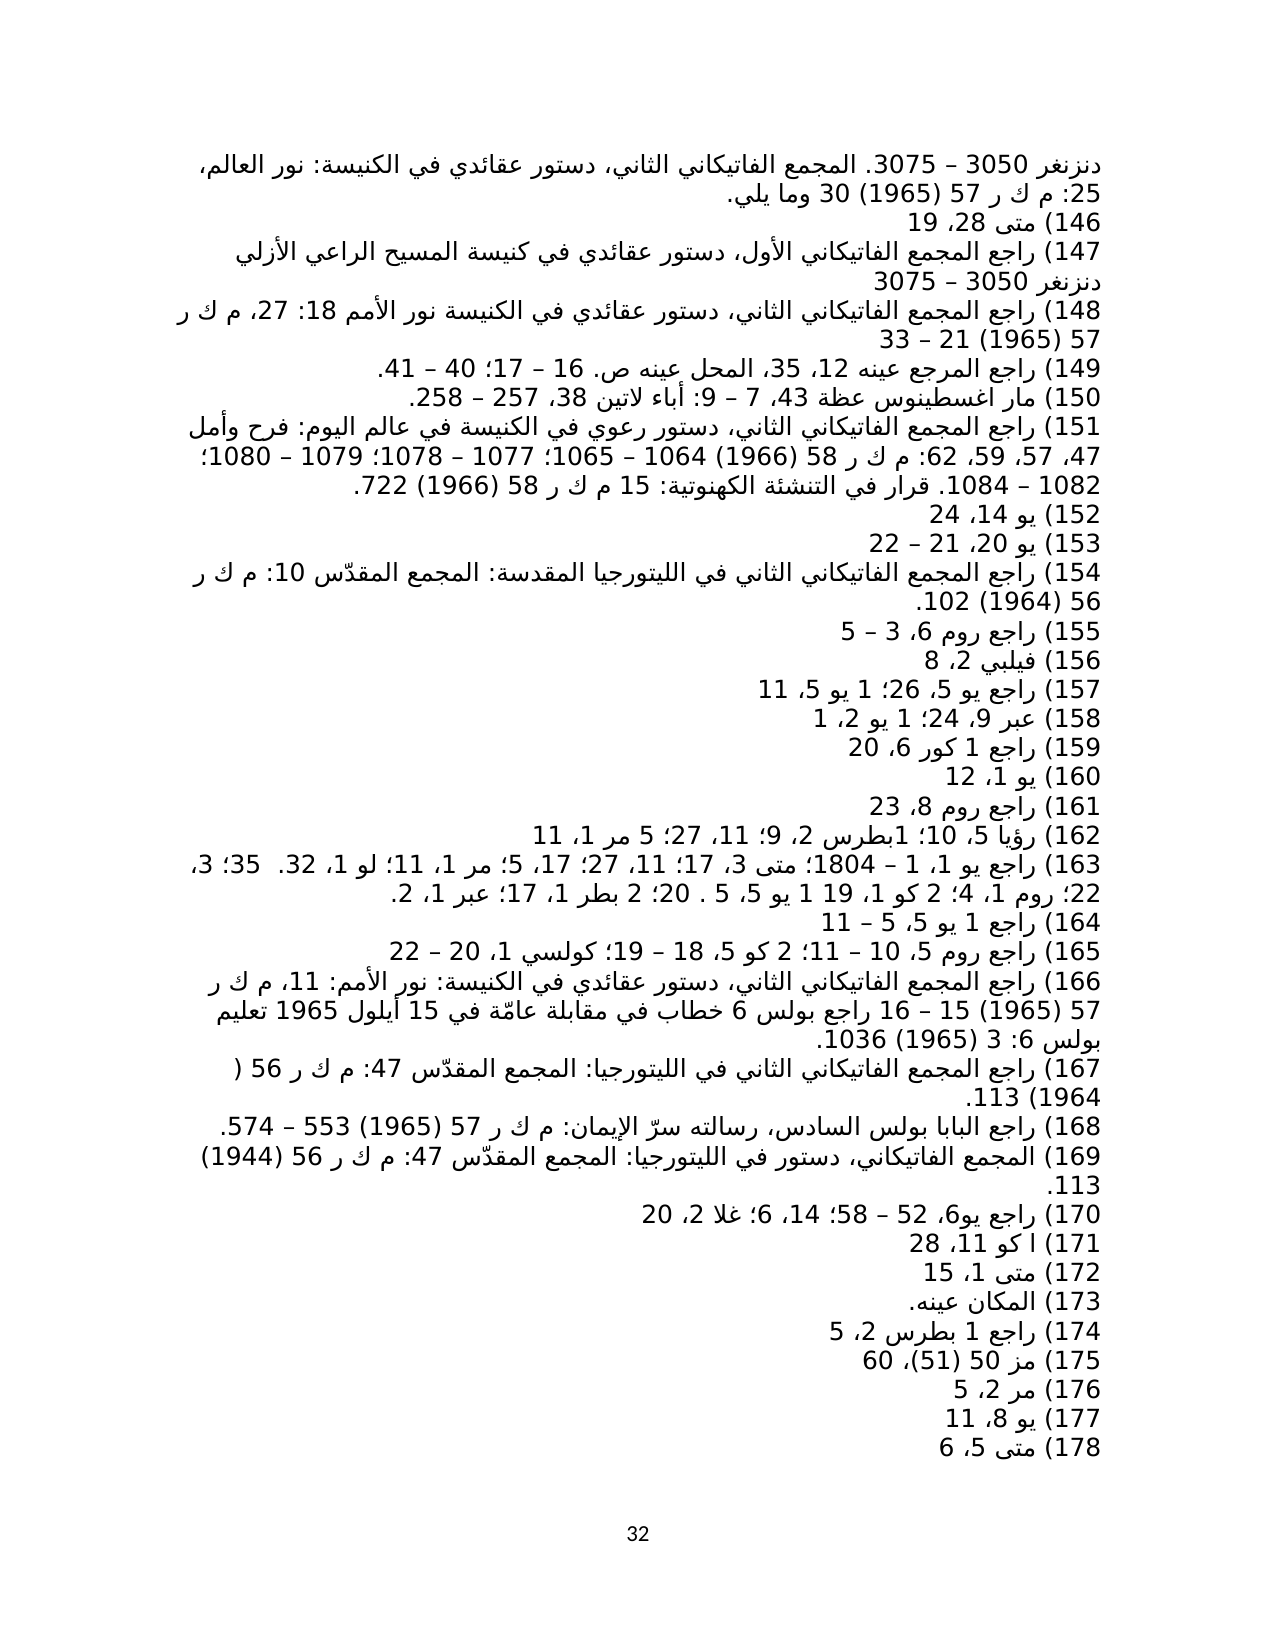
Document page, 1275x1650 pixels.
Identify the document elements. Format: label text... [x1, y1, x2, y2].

text 178) متى 5، 6 [173, 1433, 1102, 1462]
text 174) راجع 1 بطرس 2، 5 [173, 1317, 1102, 1346]
text 168) راجع البابا بولس السادس، رسالته سرّ الإيمان: م ك ر 57 (1965) 553 – 574. [173, 1112, 1102, 1142]
text 157) راجع يو 5، 26؛ 1 يو 5، 11 158) عبر 9، 24؛ 1 يو 2، 1 [173, 675, 1102, 733]
text 161) راجع روم 8، 23 [173, 792, 1102, 821]
text 167) راجع المجمع الفاتيكاني الثاني في الليتورجيا: المجمع المقدّس 47: م ك ر 56 (1964) 113. [173, 1054, 1102, 1112]
text 171) ا كو 11، 28 [173, 1229, 1102, 1258]
text 176) مر 2، 5 [173, 1375, 1102, 1404]
text 159) راجع 1 كور 6، 20 [173, 733, 1102, 762]
text 172) متى 1، 15 [173, 1258, 1102, 1287]
text 163) راجع يو 1، 1 – 1804؛ متى 3، 17؛ 11، 27؛ 17، 5؛ مر 1، 11؛ لو 1، 32. 35؛ 3، 22؛ روم 1، 4؛ 2 كو 1، 19 1 يو 5، 5 . 20؛ 2 بطر 1، 17؛ عبر 1، 2. 164) راجع 1 يو 5، 5 – 11 165) راجع روم 5، 10 – 11؛ 2 كو 5، 18 – 19؛ كولسي 1، 20 – 22 [173, 850, 1102, 967]
text 170) راجع يو6، 52 – 58؛ 14، 6؛ غلا 2، 20 [173, 1200, 1102, 1229]
text 169) المجمع الفاتيكاني، دستور في الليتورجيا: المجمع المقدّس 47: م ك ر 56 (1944) 113. [173, 1142, 1102, 1200]
text 162) رؤيا 5، 10؛ 1بطرس 2، 9؛ 11، 27؛ 5 مر 1، 11 [173, 821, 1102, 850]
text 166) راجع المجمع الفاتيكاني الثاني، دستور عقائدي في الكنيسة: نور الأمم: 11، م ك ر 57 (1965) 15 – 16 راجع بولس 6 خطاب في مقابلة عامّة في 15 أيلول 1965 تعليم بولس 6: 3 (1965) 1036. [173, 967, 1102, 1054]
text 175) مز 50 (51)، 60 [173, 1346, 1102, 1375]
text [173, 150, 1102, 675]
text 160) يو 1، 12 [173, 762, 1102, 792]
text 177) يو 8، 11 [173, 1404, 1102, 1433]
text 173) المكان عينه. [173, 1287, 1102, 1317]
